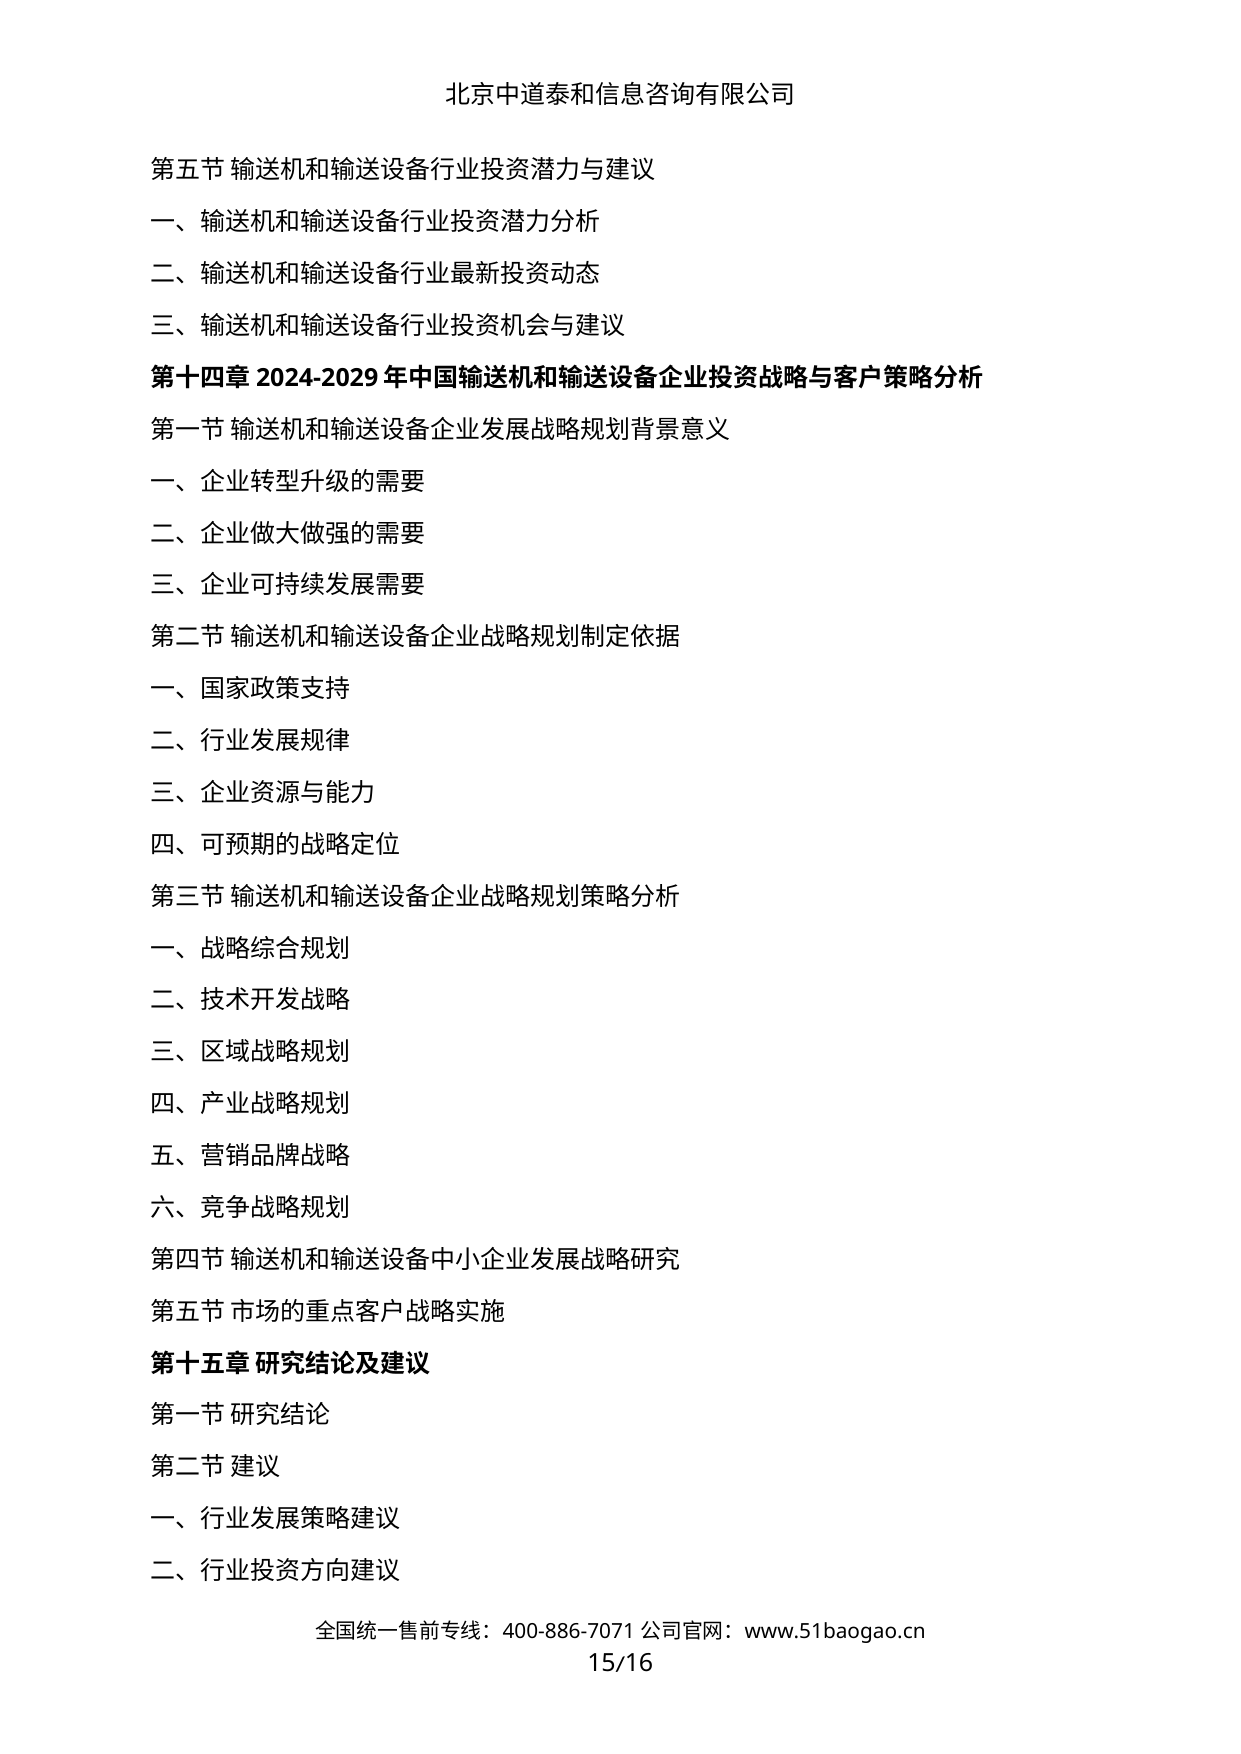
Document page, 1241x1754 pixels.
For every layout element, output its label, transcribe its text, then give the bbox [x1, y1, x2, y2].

text 五、营销品牌战略 [150, 1136, 1090, 1172]
text 二、输送机和输送设备行业最新投资动态 [150, 254, 1090, 290]
text 第二节 输送机和输送设备企业战略规划制定依据 [150, 617, 1090, 653]
text 二、技术开发战略 [150, 980, 1090, 1016]
text 一、企业转型升级的需要 [150, 461, 1090, 497]
text 一、输送机和输送设备行业投资潜力分析 [150, 202, 1090, 238]
text 第一节 研究结论 [150, 1395, 1090, 1431]
text 第五节 输送机和输送设备行业投资潜力与建议 [150, 150, 1090, 186]
text 第一节 输送机和输送设备企业发展战略规划背景意义 [150, 409, 1090, 446]
text 四、可预期的战略定位 [150, 824, 1090, 861]
text 四、产业战略规划 [150, 1084, 1090, 1120]
text 一、战略综合规划 [150, 928, 1090, 964]
text 第五节 市场的重点客户战略实施 [150, 1291, 1090, 1327]
text 第十五章 研究结论及建议 [150, 1343, 1090, 1379]
text 第十四章 2024-2029年中国输送机和输送设备企业投资战略与客户策略分析 [150, 357, 1090, 394]
text 一、行业发展策略建议 [150, 1499, 1090, 1535]
text 三、区域战略规划 [150, 1032, 1090, 1068]
text 一、国家政策支持 [150, 669, 1090, 705]
text 三、输送机和输送设备行业投资机会与建议 [150, 306, 1090, 342]
text 六、竞争战略规划 [150, 1187, 1090, 1224]
text 二、行业发展规律 [150, 721, 1090, 757]
text 三、企业资源与能力 [150, 772, 1090, 809]
text 第二节 建议 [150, 1447, 1090, 1483]
text 第四节 输送机和输送设备中小企业发展战略研究 [150, 1239, 1090, 1276]
text 二、企业做大做强的需要 [150, 513, 1090, 549]
text 三、企业可持续发展需要 [150, 565, 1090, 601]
text 二、行业投资方向建议 [150, 1551, 1090, 1587]
text 第三节 输送机和输送设备企业战略规划策略分析 [150, 876, 1090, 912]
